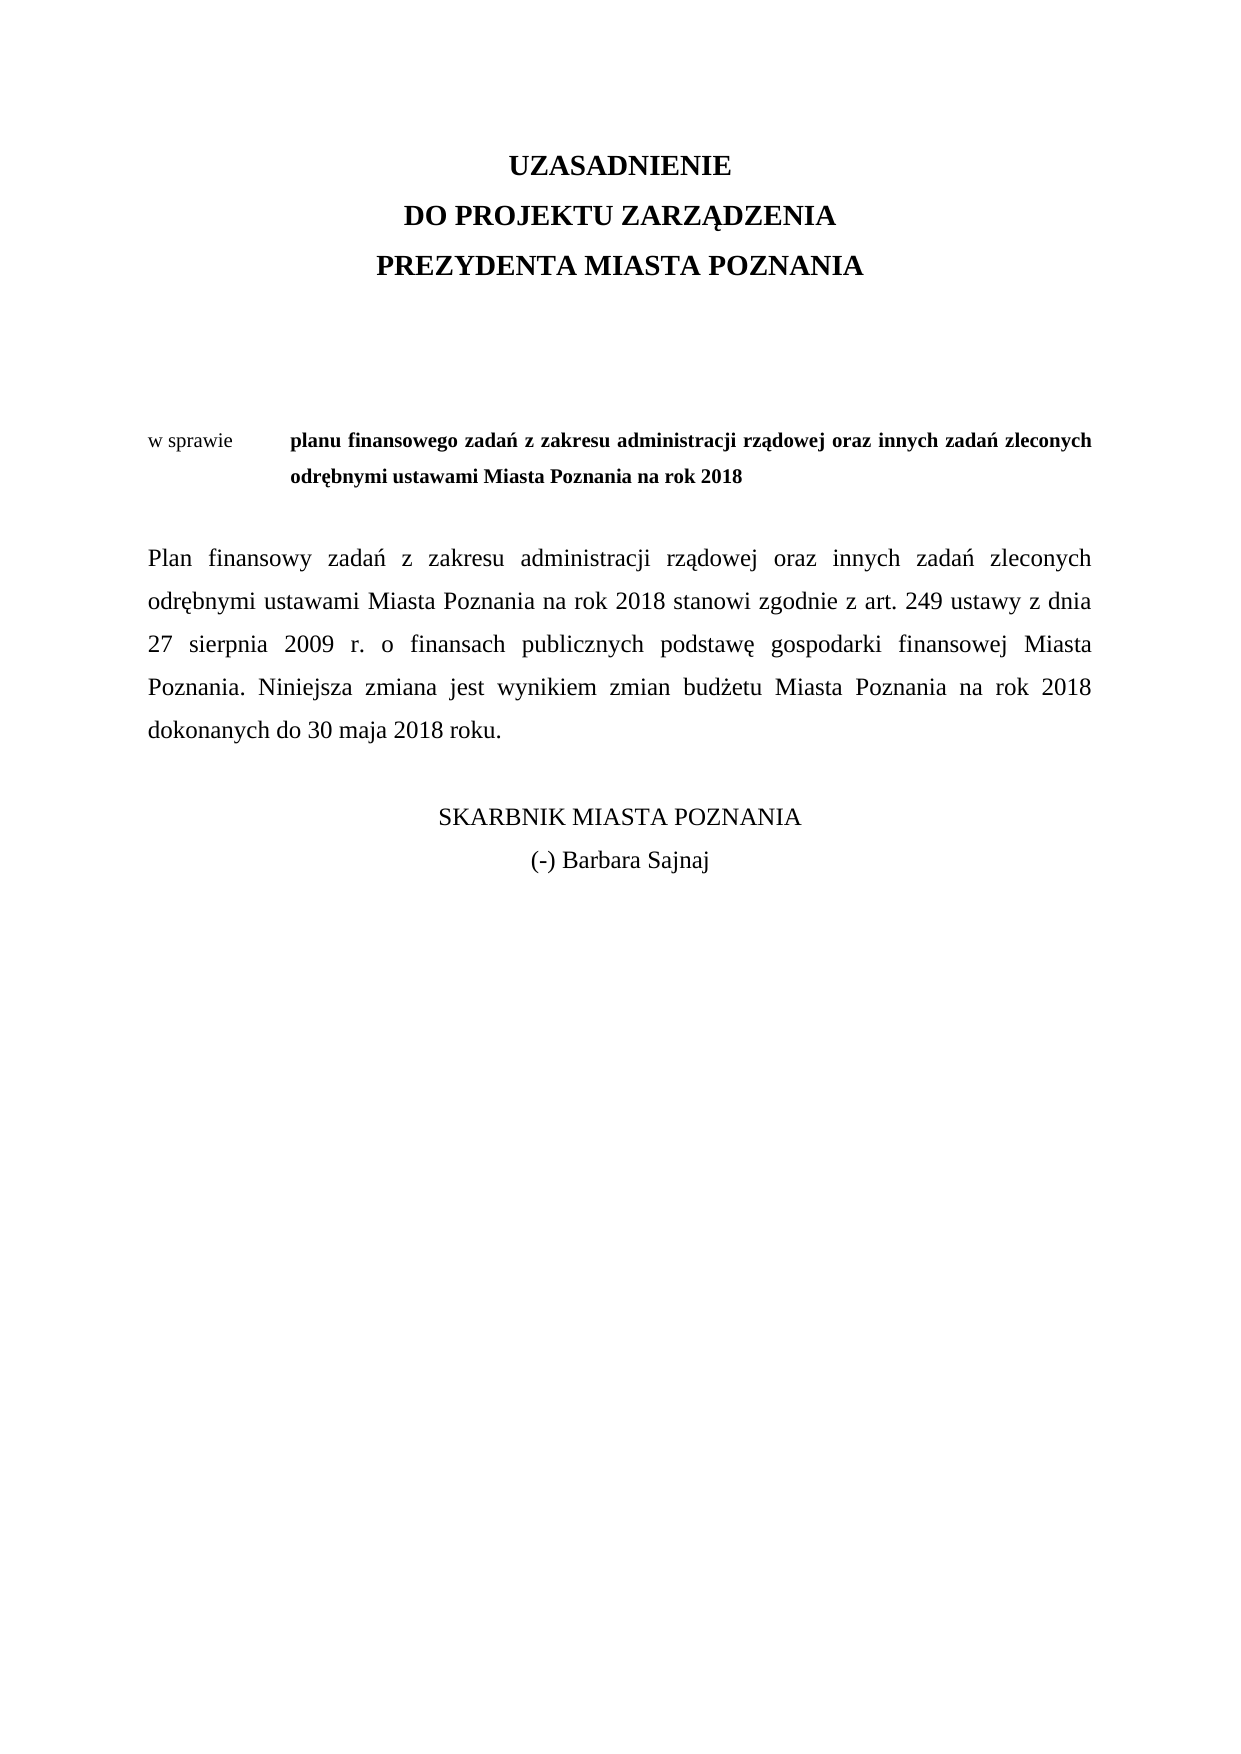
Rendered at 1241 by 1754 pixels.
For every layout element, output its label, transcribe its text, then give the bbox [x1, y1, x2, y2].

table_header w sprawie [136, 428, 279, 500]
subtitle UZASADNIENIE [148, 148, 1093, 181]
subtitle PREZYDENTA MIASTA POZNANIA [148, 248, 1093, 282]
text Plan finansowy zadań z zakresu administracji rządowej oraz innych zadań zleconych odrębnymi ustawami Miasta Poznania na rok 2018 stanowi zgodnie z art. 249 ustawy z dnia 27 sierpnia 2009 r. o finansach publicznych podstawę gospodarki finansowej Miasta Poznania. Niniejsza zmiana jest wynikiem zmian budżetu Miasta Poznania na rok 2018 dokonanych do 30 maja 2018 roku. [148, 543, 1093, 744]
subtitle DO PROJEKTU ZARZĄDZENIA [148, 198, 1093, 231]
text SKARBNIK MIASTA POZNANIA [148, 802, 1093, 831]
table_header planu finansowego zadań z zakresu administracji rządowej oraz innych zadań zleconych odrębnymi ustawami Miasta Poznania na rok 2018 [279, 428, 1104, 500]
text (-) Barbara Sajnaj [148, 845, 1093, 874]
